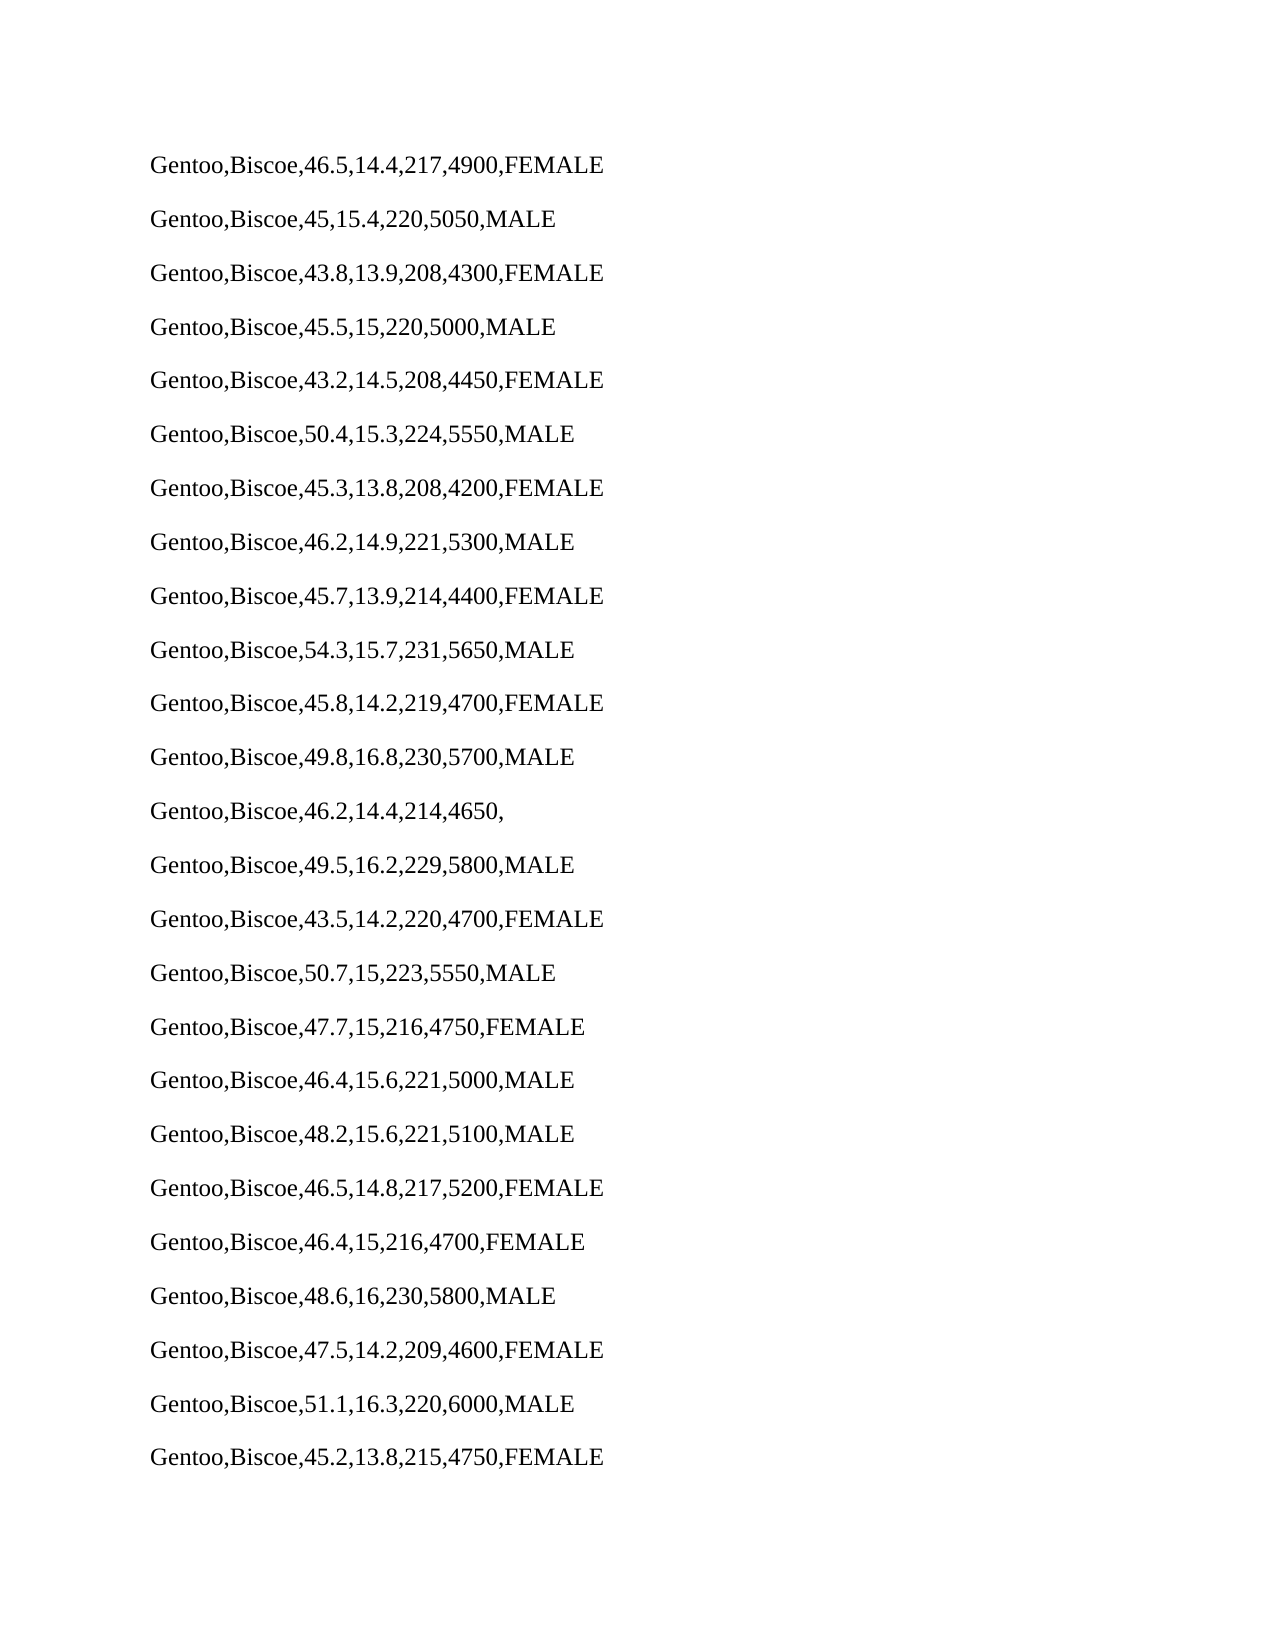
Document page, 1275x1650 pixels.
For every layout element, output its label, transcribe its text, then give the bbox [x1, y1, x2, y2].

text Gentoo,Biscoe,46.5,14.4,217,4900,FEMALE [150, 150, 1125, 179]
text Gentoo,Biscoe,46.4,15.6,221,5000,MALE [150, 1066, 1125, 1094]
text Gentoo,Biscoe,47.5,14.2,209,4600,FEMALE [150, 1335, 1125, 1363]
text Gentoo,Biscoe,49.8,16.8,230,5700,MALE [150, 742, 1125, 771]
text Gentoo,Biscoe,50.4,15.3,224,5550,MALE [150, 419, 1125, 448]
text Gentoo,Biscoe,45.3,13.8,208,4200,FEMALE [150, 473, 1125, 502]
text Gentoo,Biscoe,54.3,15.7,231,5650,MALE [150, 635, 1125, 663]
text Gentoo,Biscoe,45.7,13.9,214,4400,FEMALE [150, 581, 1125, 609]
text Gentoo,Biscoe,51.1,16.3,220,6000,MALE [150, 1389, 1125, 1417]
text Gentoo,Biscoe,45.5,15,220,5000,MALE [150, 312, 1125, 340]
text Gentoo,Biscoe,43.2,14.5,208,4450,FEMALE [150, 365, 1125, 394]
text Gentoo,Biscoe,45.8,14.2,219,4700,FEMALE [150, 688, 1125, 717]
text Gentoo,Biscoe,47.7,15,216,4750,FEMALE [150, 1012, 1125, 1040]
text Gentoo,Biscoe,45,15.4,220,5050,MALE [150, 204, 1125, 233]
text Gentoo,Biscoe,43.5,14.2,220,4700,FEMALE [150, 904, 1125, 933]
text Gentoo,Biscoe,49.5,16.2,229,5800,MALE [150, 850, 1125, 879]
text Gentoo,Biscoe,46.2,14.9,221,5300,MALE [150, 527, 1125, 556]
text Gentoo,Biscoe,50.7,15,223,5550,MALE [150, 958, 1125, 987]
text Gentoo,Biscoe,46.4,15,216,4700,FEMALE [150, 1227, 1125, 1256]
text Gentoo,Biscoe,46.5,14.8,217,5200,FEMALE [150, 1173, 1125, 1202]
text Gentoo,Biscoe,46.2,14.4,214,4650, [150, 796, 1125, 825]
text Gentoo,Biscoe,43.8,13.9,208,4300,FEMALE [150, 258, 1125, 286]
text Gentoo,Biscoe,48.6,16,230,5800,MALE [150, 1281, 1125, 1310]
text Gentoo,Biscoe,45.2,13.8,215,4750,FEMALE [150, 1442, 1125, 1471]
text Gentoo,Biscoe,48.2,15.6,221,5100,MALE [150, 1119, 1125, 1148]
